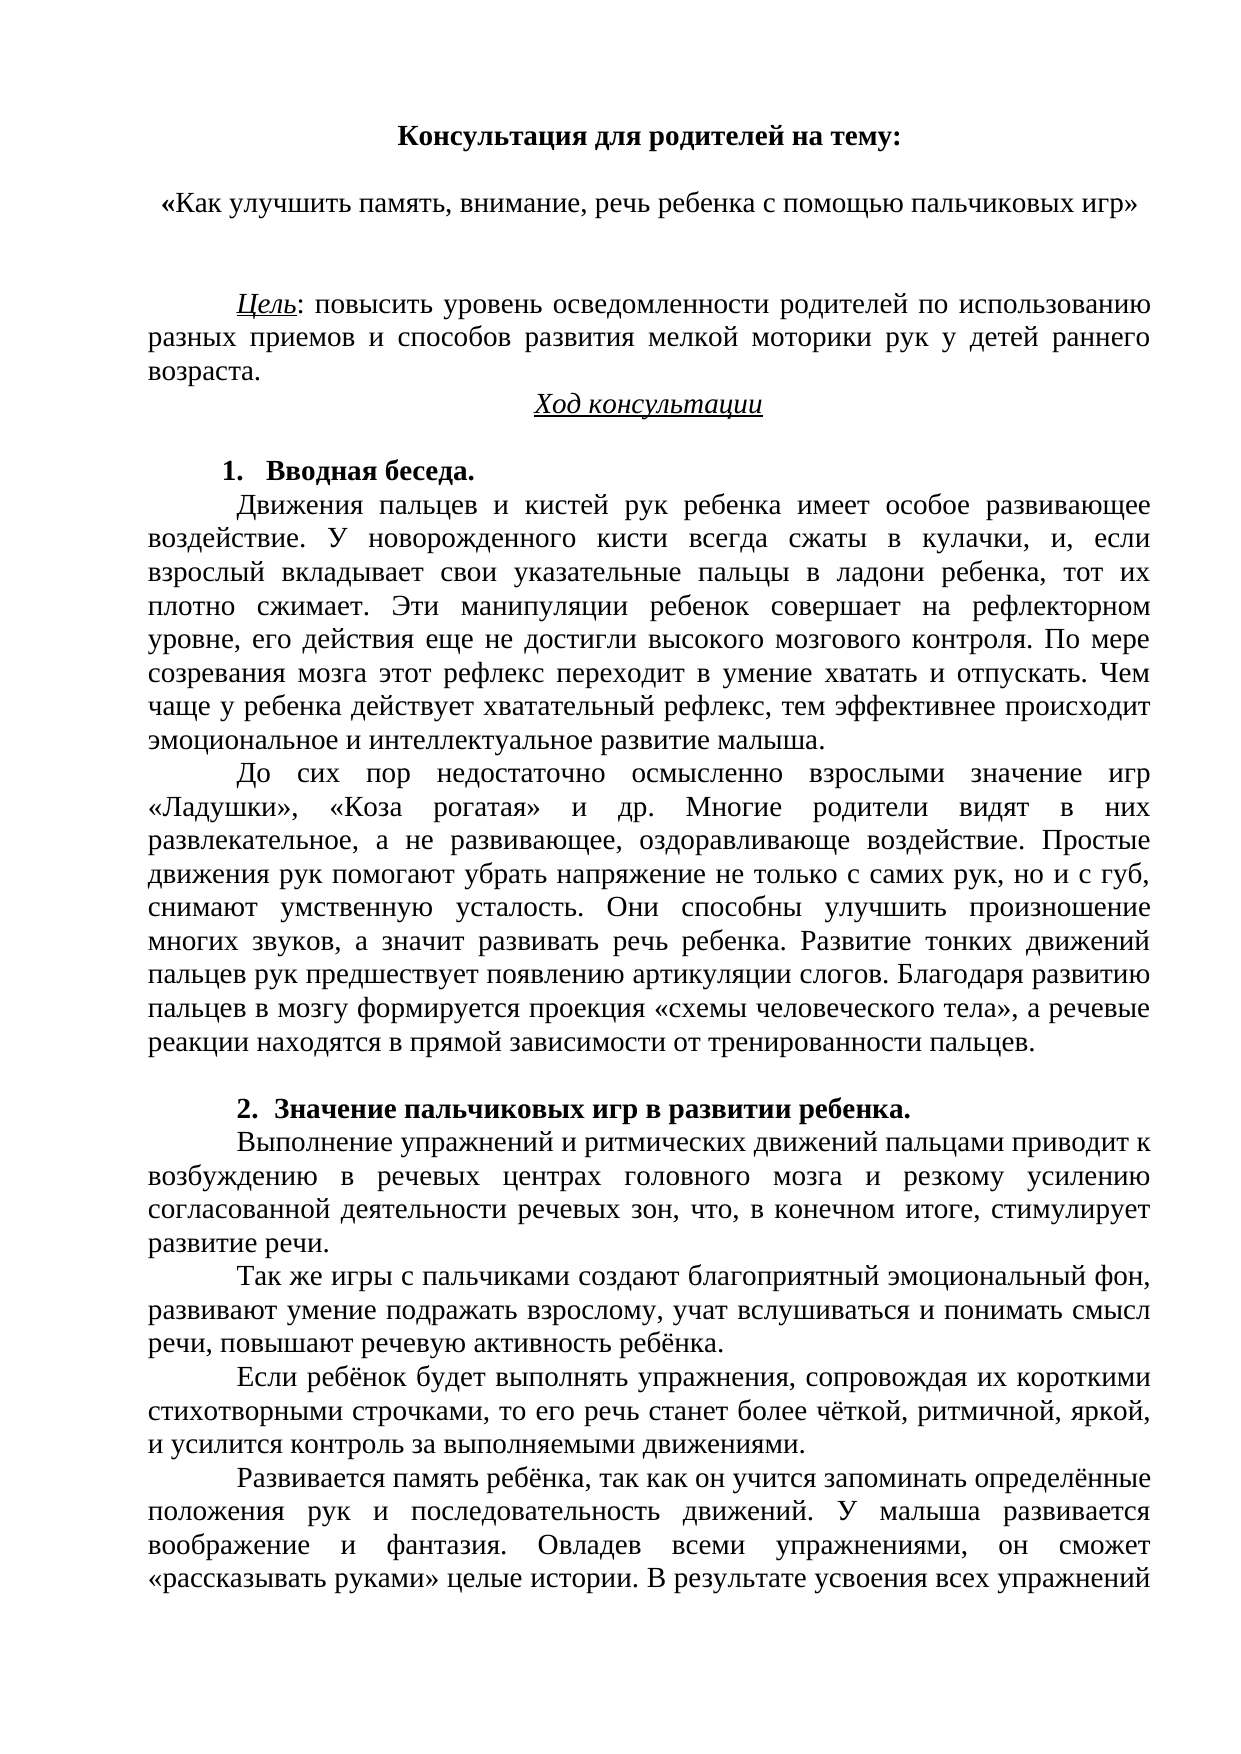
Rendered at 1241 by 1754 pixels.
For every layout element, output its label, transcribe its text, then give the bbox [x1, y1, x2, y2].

text «Как улучшить память, внимание, речь ребенка с помощью пальчиковых игр» [148, 185, 1152, 219]
list Значение пальчиковых игр в развитии ребенка. [236, 1091, 1152, 1124]
text Цель: повысить уровень осведомленности родителей по использованию разных приемов и способов развития мелкой моторики рук у детей раннего возраста. [148, 286, 1152, 386]
text Если ребёнок будет выполнять упражнения, сопровождая их короткими стихотворными строчками, то его речь станет более чёткой, ритмичной, яркой, и усилится контроль за выполняемыми движениями. [148, 1359, 1152, 1460]
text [148, 1460, 1152, 1594]
text Консультация для родителей на тему: [148, 118, 1152, 152]
text Выполнение упражнений и ритмических движений пальцами приводит к возбуждению в речевых центрах головного мозга и резкому усилению согласованной деятельности речевых зон, что, в конечном итоге, стимулирует развитие речи. [148, 1124, 1152, 1258]
text Движения пальцев и кистей рук ребенка имеет особое развивающее воздействие. У новорожденного кисти всегда сжаты в кулачки, и, если взрослый вкладывает свои указательные пальцы в ладони ребенка, тот их плотно сжимает. Эти манипуляции ребенок совершает на рефлекторном уровне, его действия еще не достигли высокого мозгового контроля. По мере созревания мозга этот рефлекс переходит в умение хватать и отпускать. Чем чаще у ребенка действует хватательный рефлекс, тем эффективнее происходит эмоциональное и интеллектуальное развитие малыша. [148, 487, 1152, 755]
list Вводная беседа. [222, 453, 1152, 487]
text Ход консультации [148, 386, 1152, 420]
text Так же игры с пальчиками создают благоприятный эмоциональный фон, развивают умение подражать взрослому, учат вслушиваться и понимать смысл речи, повышают речевую активность ребёнка. [148, 1258, 1152, 1359]
text До сих пор недостаточно осмысленно взрослыми значение игр «Ладушки», «Коза рогатая» и др. Многие родители видят в них развлекательное, а не развивающее, оздоравливающе воздействие. Простые движения рук помогают убрать напряжение не только с самих рук, но и с губ, снимают умственную усталость. Они способны улучшить произношение многих звуков, а значит развивать речь ребенка. Развитие тонких движений пальцев рук предшествует появлению артикуляции слогов. Благодаря развитию пальцев в мозгу формируется проекция «схемы человеческого тела», а речевые реакции находятся в прямой зависимости от тренированности пальцев. [148, 755, 1152, 1057]
